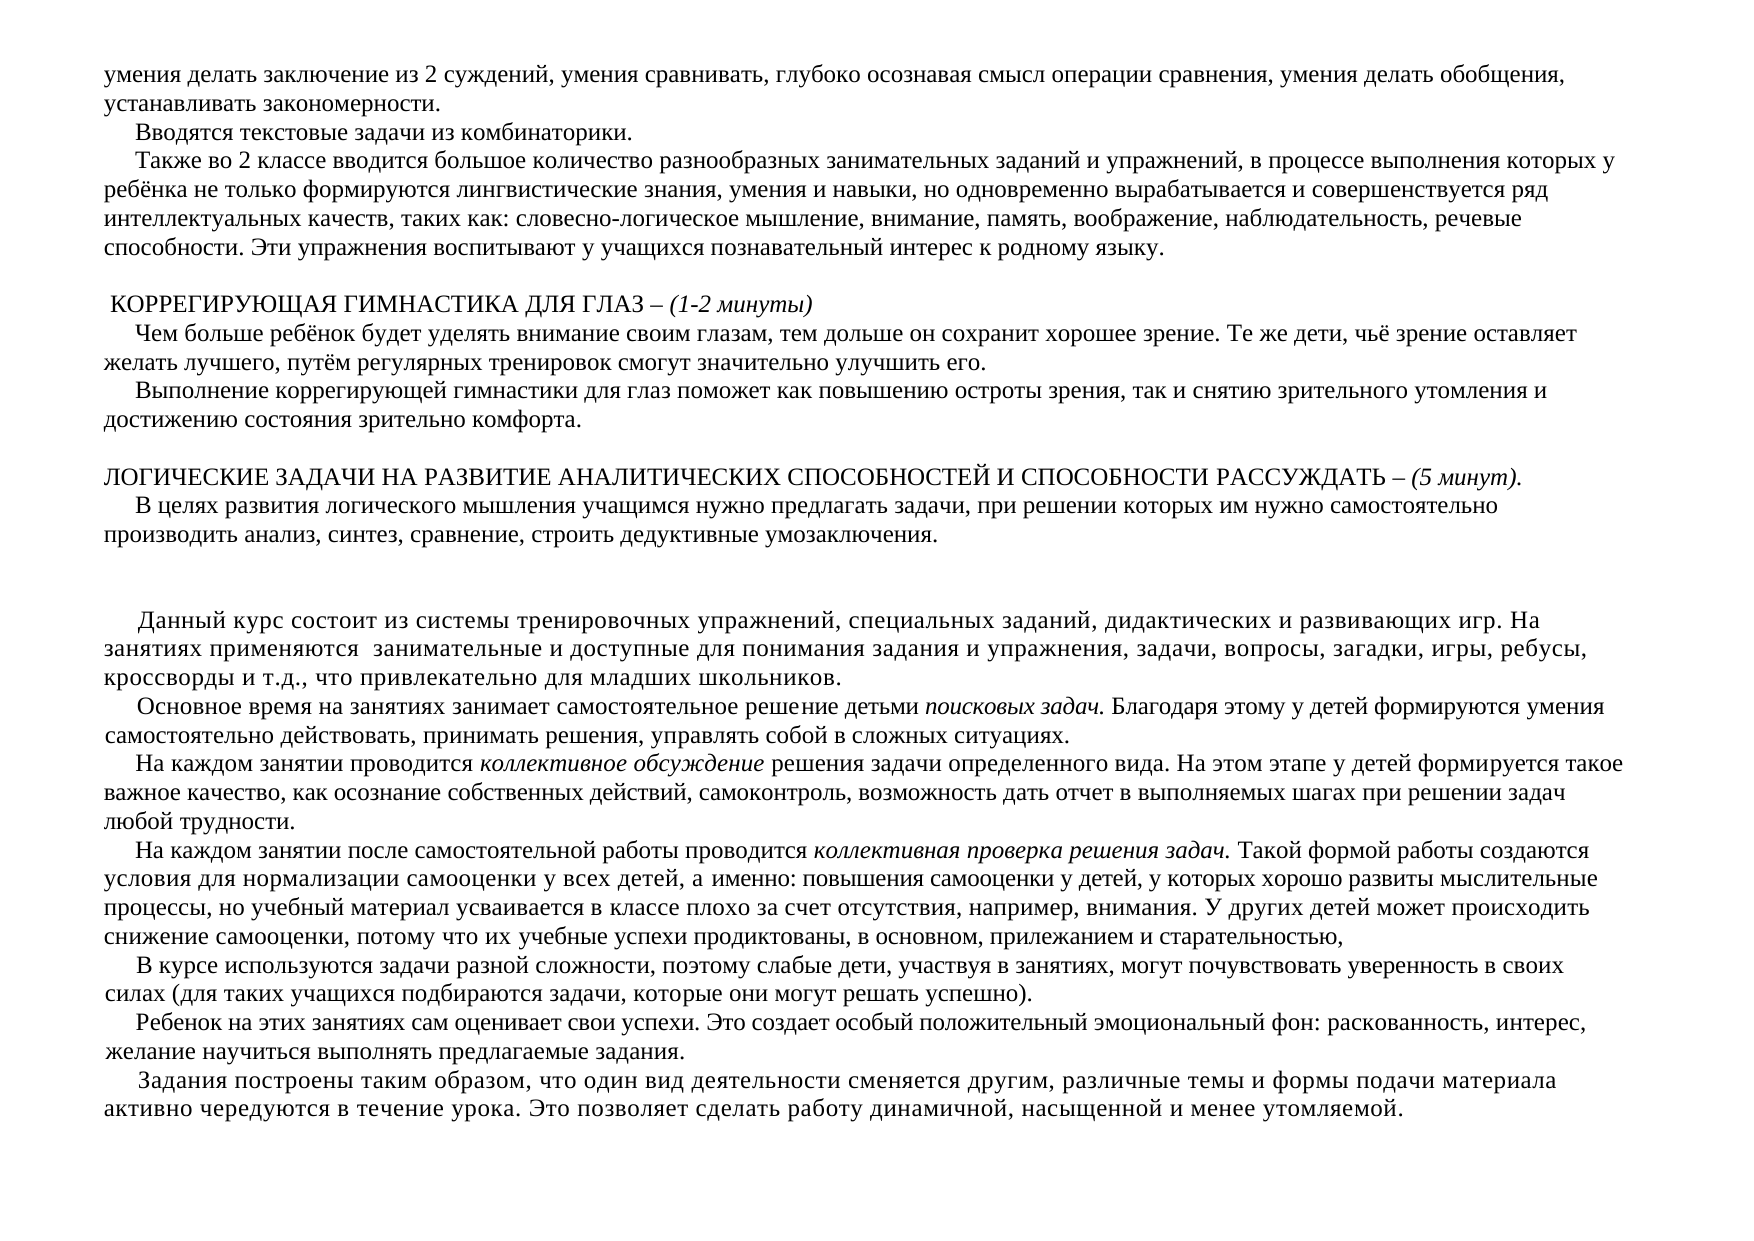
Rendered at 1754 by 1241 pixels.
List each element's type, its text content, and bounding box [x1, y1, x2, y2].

text На каждом занятии после самостоятельной работы проводится коллективная проверка решения задач. Такой формой работы создаются условия для нормализации самооценки у всех детей, а именно: повышения самооценки у детей, у которых хорошо развиты мыслительные процессы, но учебный материал усваивается в классе плохо за счет отсутствия, например, внимания. У других детей может происходить снижение самооценки, потому что их учебные успехи продиктованы, в основном, прилежанием и старательностью, [103, 835, 1625, 950]
text Выполнение коррегирующей гимнастики для глаз поможет как повышению остроты зрения, так и снятию зрительного утомления и достижению состояния зрительно комфорта. ЛОГИЧЕСКИЕ ЗАДАЧИ НА РАЗВИТИЕ АНАЛИТИЧЕСКИХ СПОСОБНОСТЕЙ И СПОСОБНОСТИ РАССУЖДАТЬ – (5 минут). В целях развития логического мышления учащимся нужно предлагать задачи, при решении которых им нужно самостоятельно производить анализ, синтез, сравнение, строить дедуктивные умозаключения. [103, 375, 1636, 605]
text Чем больше ребёнок будет уделять внимание своим глазам, тем дольше он сохранит хорошее зрение. Те же дети, чьё зрение оставляет желать лучшего, путём регулярных тренировок смогут значительно улучшить его. [103, 318, 1636, 375]
text КОРРЕГИРУЮЩАЯ ГИМНАСТИКА ДЛЯ ГЛАЗ – (1-2 минуты) [103, 289, 1636, 318]
text Задания построены таким образом, что один вид деятельности сменяется другим, различные темы и формы подачи материала активно чередуются в течение урока. Это позволяет сделать работу динамичной, насыщенной и менее утомляемой. [103, 1065, 1636, 1122]
text Основное время на занятиях занимает самостоятельное решение детьми поисковых задач. Благодаря этому у детей формируются умения самостоятельно действовать, принимать решения, управлять собой в сложных ситуациях. [104, 691, 1625, 748]
text В курсе используются задачи разной сложности, поэтому слабые дети, участвуя в занятиях, могут почувствовать уверенность в своих силах (для таких учащихся подбираются задачи, которые они могут решать успешно). [104, 950, 1624, 1007]
text Данный курс состоит из системы тренировочных упражнений, специальных заданий, дидактических и развивающих игр. На занятиях применяются занимательные и доступные для понимания задания и упражнения, задачи, вопросы, загадки, игры, ребусы, кроссворды и т.д., что привлекательно для младших школьников. [103, 605, 1636, 691]
text Вводятся текстовые задачи из комбинаторики. [103, 117, 1636, 145]
text Также во 2 классе вводится большое количество разнообразных занимательных заданий и упражнений, в процессе выполнения которых у ребёнка не только формируются лингвистические знания, умения и навыки, но одновременно вырабатывается и совершенствуется ряд интеллектуальных качеств, таких как: словесно-логическое мышление, внимание, память, воображение, наблюдательность, речевые способности. Эти упражнения воспитывают у учащихся познавательный интерес к родному языку. [103, 145, 1636, 260]
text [103, 59, 1636, 117]
text Ребенок на этих занятиях сам оценивает свои успехи. Это создает особый положительный эмоциональный фон: раскованность, интерес, желание научиться выполнять предлагаемые задания. [105, 1007, 1634, 1065]
text На каждом занятии проводится коллективное обсуждение решения задачи определенного вида. На этом этапе у детей формируется такое важное качество, как осознание собственных действий, самоконтроль, возможность дать отчет в выполняемых шагах при решении задач любой трудности. [103, 748, 1624, 835]
